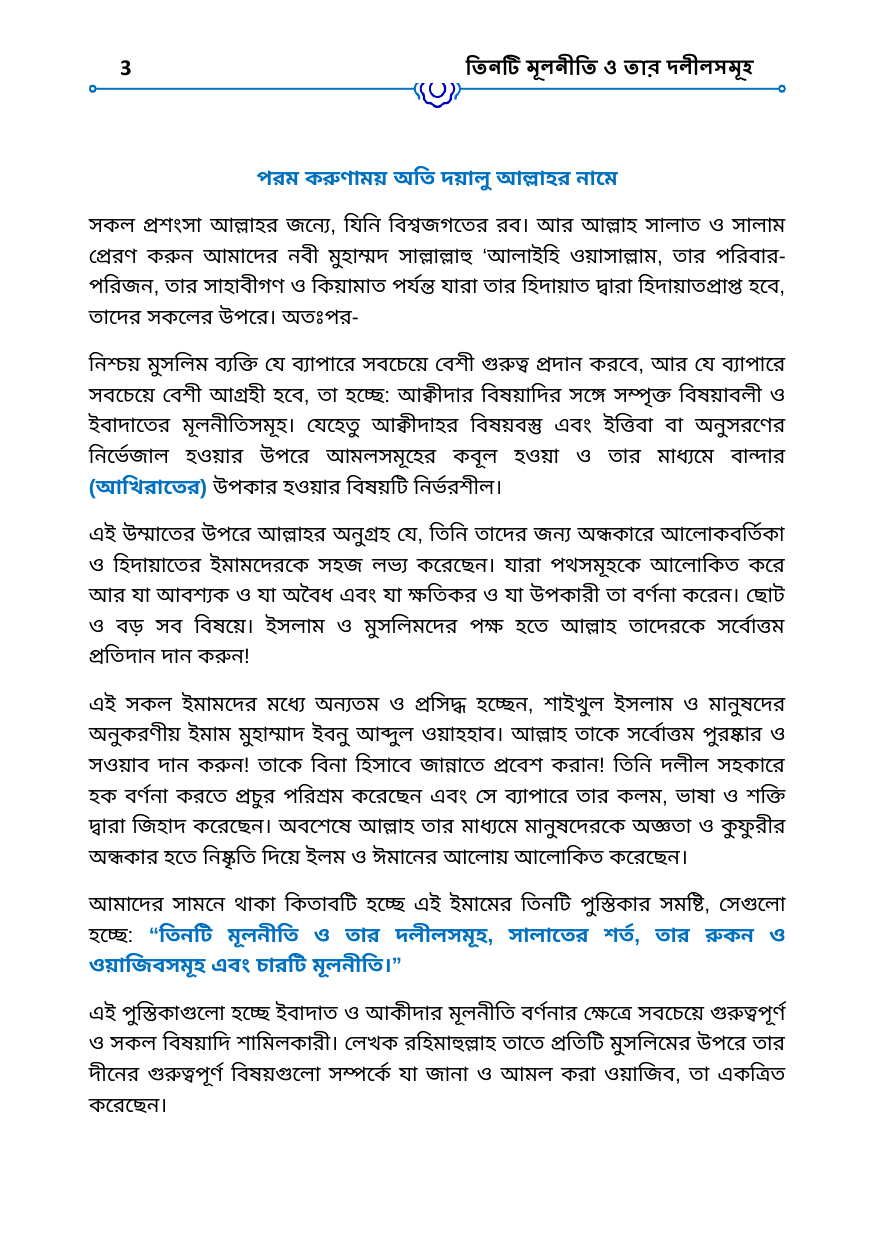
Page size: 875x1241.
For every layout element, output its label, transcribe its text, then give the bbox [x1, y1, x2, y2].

text সকল প্রশংসা আল্লাহর জন্যে, যিনি বিশ্বজগতের রব। আর আল্লাহ সালাত ও সালাম প্রেরণ করুন আমাদের নবী মুহাম্মদ সাল্লাল্লাহু ‘আলাইহি ওয়াসাল্লাম, তার পরিবার-পরিজন, তার সাহাবীগণ ও কিয়ামাত পর্যন্ত যারা তার হিদায়াত দ্বারা হিদায়াতপ্রাপ্ত হবে, তাদের সকলের উপরে। অতঃপর- [89, 210, 785, 331]
text এই সকল ইমামদের মধ্যে অন্যতম ও প্রসিদ্ধ হচ্ছেন, শাইখুল ইসলাম ও মানুষদের অনুকরণীয় ইমাম মুহাম্মাদ ইবনু আব্দুল ওয়াহহাব। আল্লাহ তাকে সর্বোত্তম পুরষ্কার ও সওয়াব দান করুন! তাকে বিনা হিসাবে জান্নাতে প্রবেশ করান! তিনি দলীল সহকারে হক বর্ণনা করতে প্রচুর পরিশ্রম করেছেন এবং সে ব্যাপারে তার কলম, ভাষা ও শক্তি দ্বারা জিহাদ করেছেন। অবশেষে আল্লাহ তার মাধ্যমে মানুষদেরকে অজ্ঞতা ও কুফুরীর অন্ধকার হতে নিষ্কৃতি দিয়ে ইলম ও ঈমানের আলোয় আলোকিত করেছেন। [89, 689, 785, 871]
text নিশ্চয় মুসলিম ব্যক্তি যে ব্যাপারে সবচেয়ে বেশী গুরুত্ব প্রদান করবে, আর যে ব্যাপারে সবচেয়ে বেশী আগ্রহী হবে, তা হচ্ছে: আক্বীদার বিষয়াদির সঙ্গে সম্পৃক্ত বিষয়াবলী ও ইবাদাতের মূলনীতিসমূহ। যেহেতু আক্বীদাহর বিষয়বস্তু এবং ইত্তিবা বা অনুসরণের নির্ভেজাল হওয়ার উপরে আমলসমূহের কবূল হওয়া ও তার মাধ্যমে বান্দার (আখিরাতের) উপকার হওয়ার বিষয়টি নির্ভরশীল। [89, 349, 785, 500]
text এই উম্মাতের উপরে আল্লাহর অনুগ্রহ যে, তিনি তাদের জন্য অন্ধকারে আলোকবর্তিকা ও হিদায়াতের ইমামদেরকে সহজ লভ্য করেছেন। যারা পথসমূহকে আলোকিত করে আর যা আবশ্যক ও যা অবৈধ এবং যা ক্ষতিকর ও যা উপকারী তা বর্ণনা করেন। ছোট ও বড় সব বিষয়ে। ইসলাম ও মুসলিমদের পক্ষ হতে আল্লাহ তাদেরকে সর্বোত্তম প্রতিদান দান করুন! [89, 519, 785, 670]
picture [82, 83, 792, 110]
text পরম করুণাময় অতি দয়ালু আল্লাহর নামে [89, 163, 785, 191]
text আমাদের সামনে থাকা কিতাবটি হচ্ছে এই ইমামের তিনটি পুস্তিকার সমষ্টি, সেগুলো হচ্ছে: “তিনটি মূলনীতি ও তার দলীলসমূহ, সালাতের শর্ত, তার রুকন ও ওয়াজিবসমূহ এবং চারটি মূলনীতি।” [89, 889, 785, 979]
text এই পুস্তিকাগুলো হচ্ছে ইবাদাত ও আকীদার মূলনীতি বর্ণনার ক্ষেত্রে সবচেয়ে গুরুত্বপূর্ণ ও সকল বিষয়াদি শামিলকারী। লেখক রহিমাহুল্লাহ তাতে প্রতিটি মুসলিমের উপরে তার দীনের গুরুত্বপূর্ণ বিষয়গুলো সম্পর্কে যা জানা ও আমল করা ওয়াজিব, তা একত্রিত করেছেন। [89, 998, 785, 1118]
